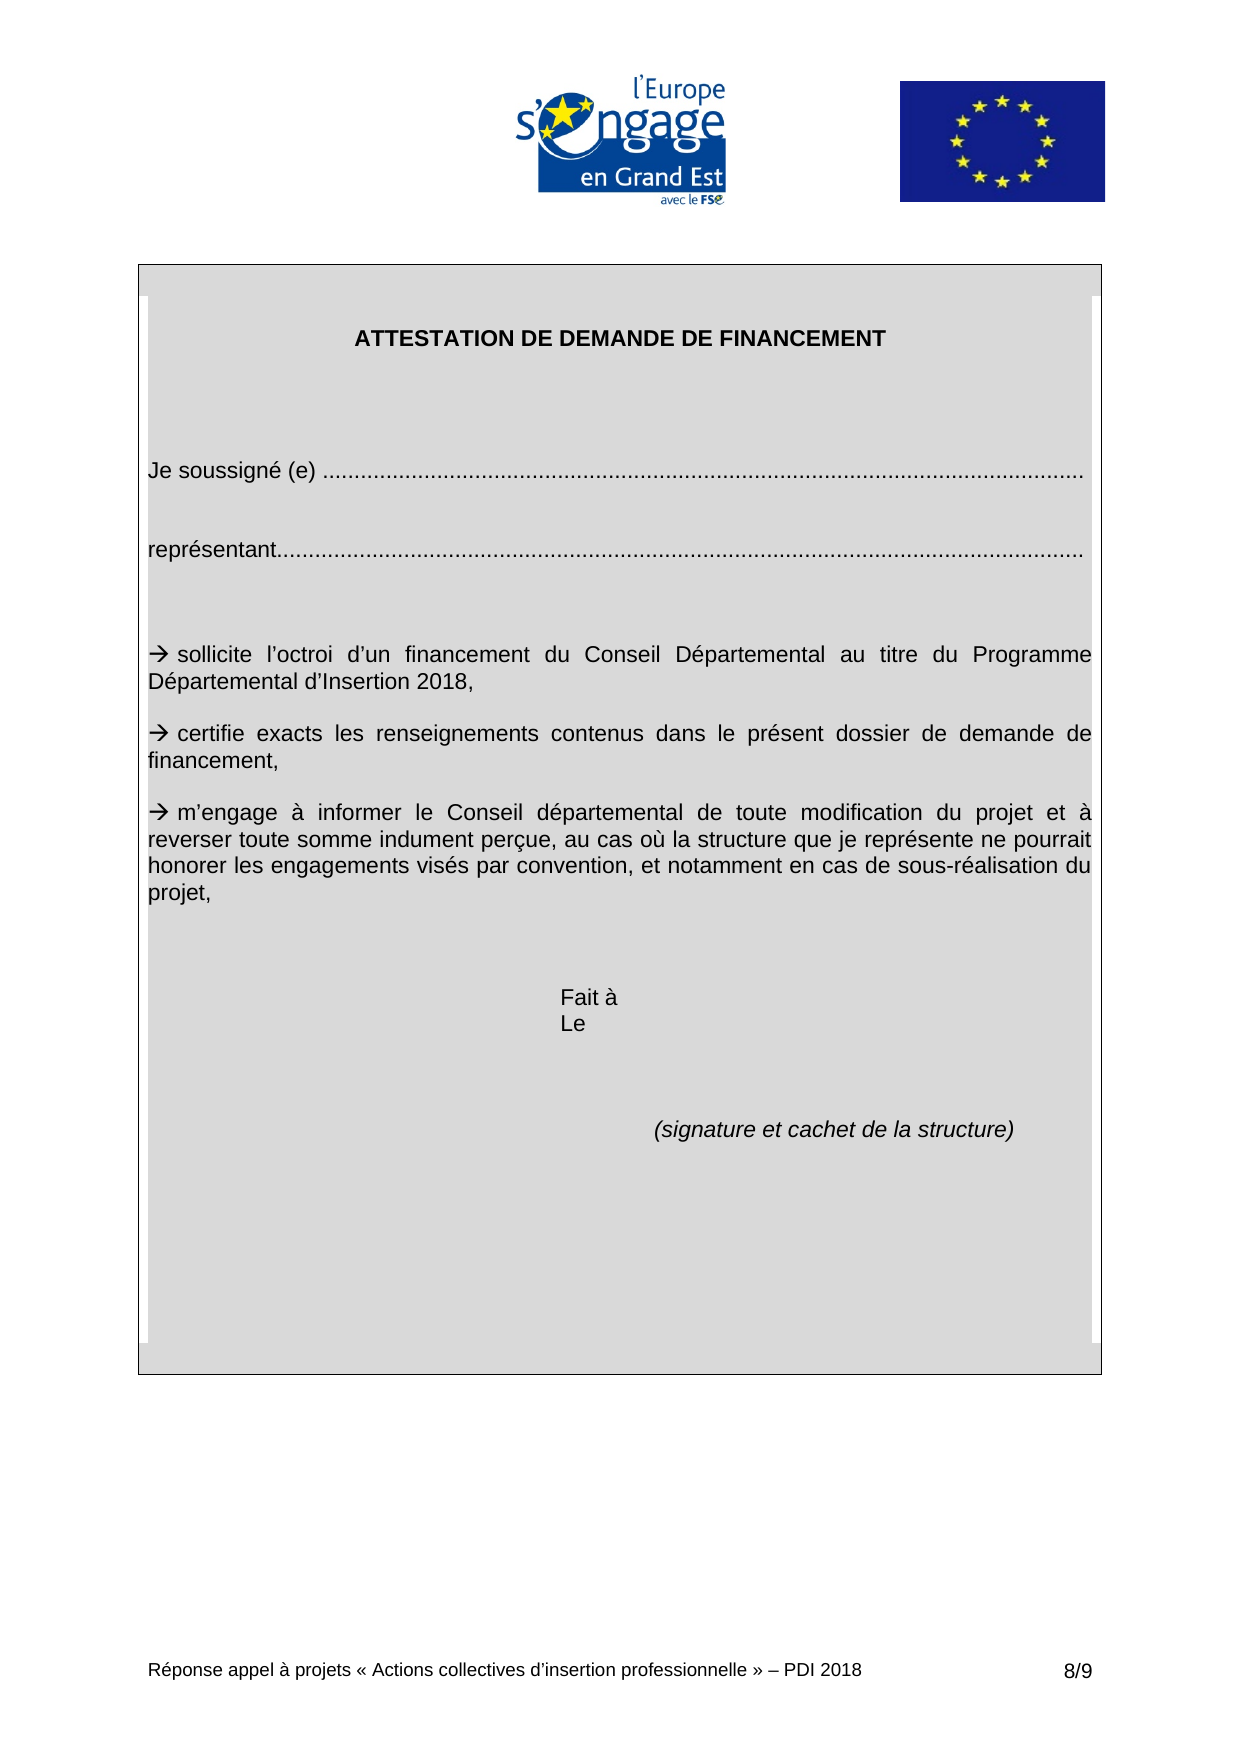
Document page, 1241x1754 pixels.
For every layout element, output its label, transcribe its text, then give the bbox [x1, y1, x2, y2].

text Le [148, 1010, 1092, 1037]
text Fait à [148, 984, 1092, 1010]
text représentant [148, 536, 1092, 562]
text (signature et cachet de la structure) [148, 1116, 1092, 1142]
text m’engage à informer le Conseil départemental de toute modification du projet et à reverser toute somme indument perçue, au cas où la structure que je représente ne pourrait honorer les engagements visés par convention, et notamment en cas de sous-réalisation du projet, [148, 799, 1092, 905]
picture [900, 81, 1105, 202]
text Je soussigné (e) [148, 457, 1092, 483]
text ATTESTATION DE DEMANDE DE FINANCEMENT [148, 325, 1092, 351]
picture [514, 73, 726, 207]
text certifie exacts les renseignements contenus dans le présent dossier de demande de financement, [148, 720, 1092, 773]
text sollicite l’octroi d’un financement du Conseil Départemental au titre du Programme Départemental d’Insertion 2018, [148, 641, 1092, 694]
